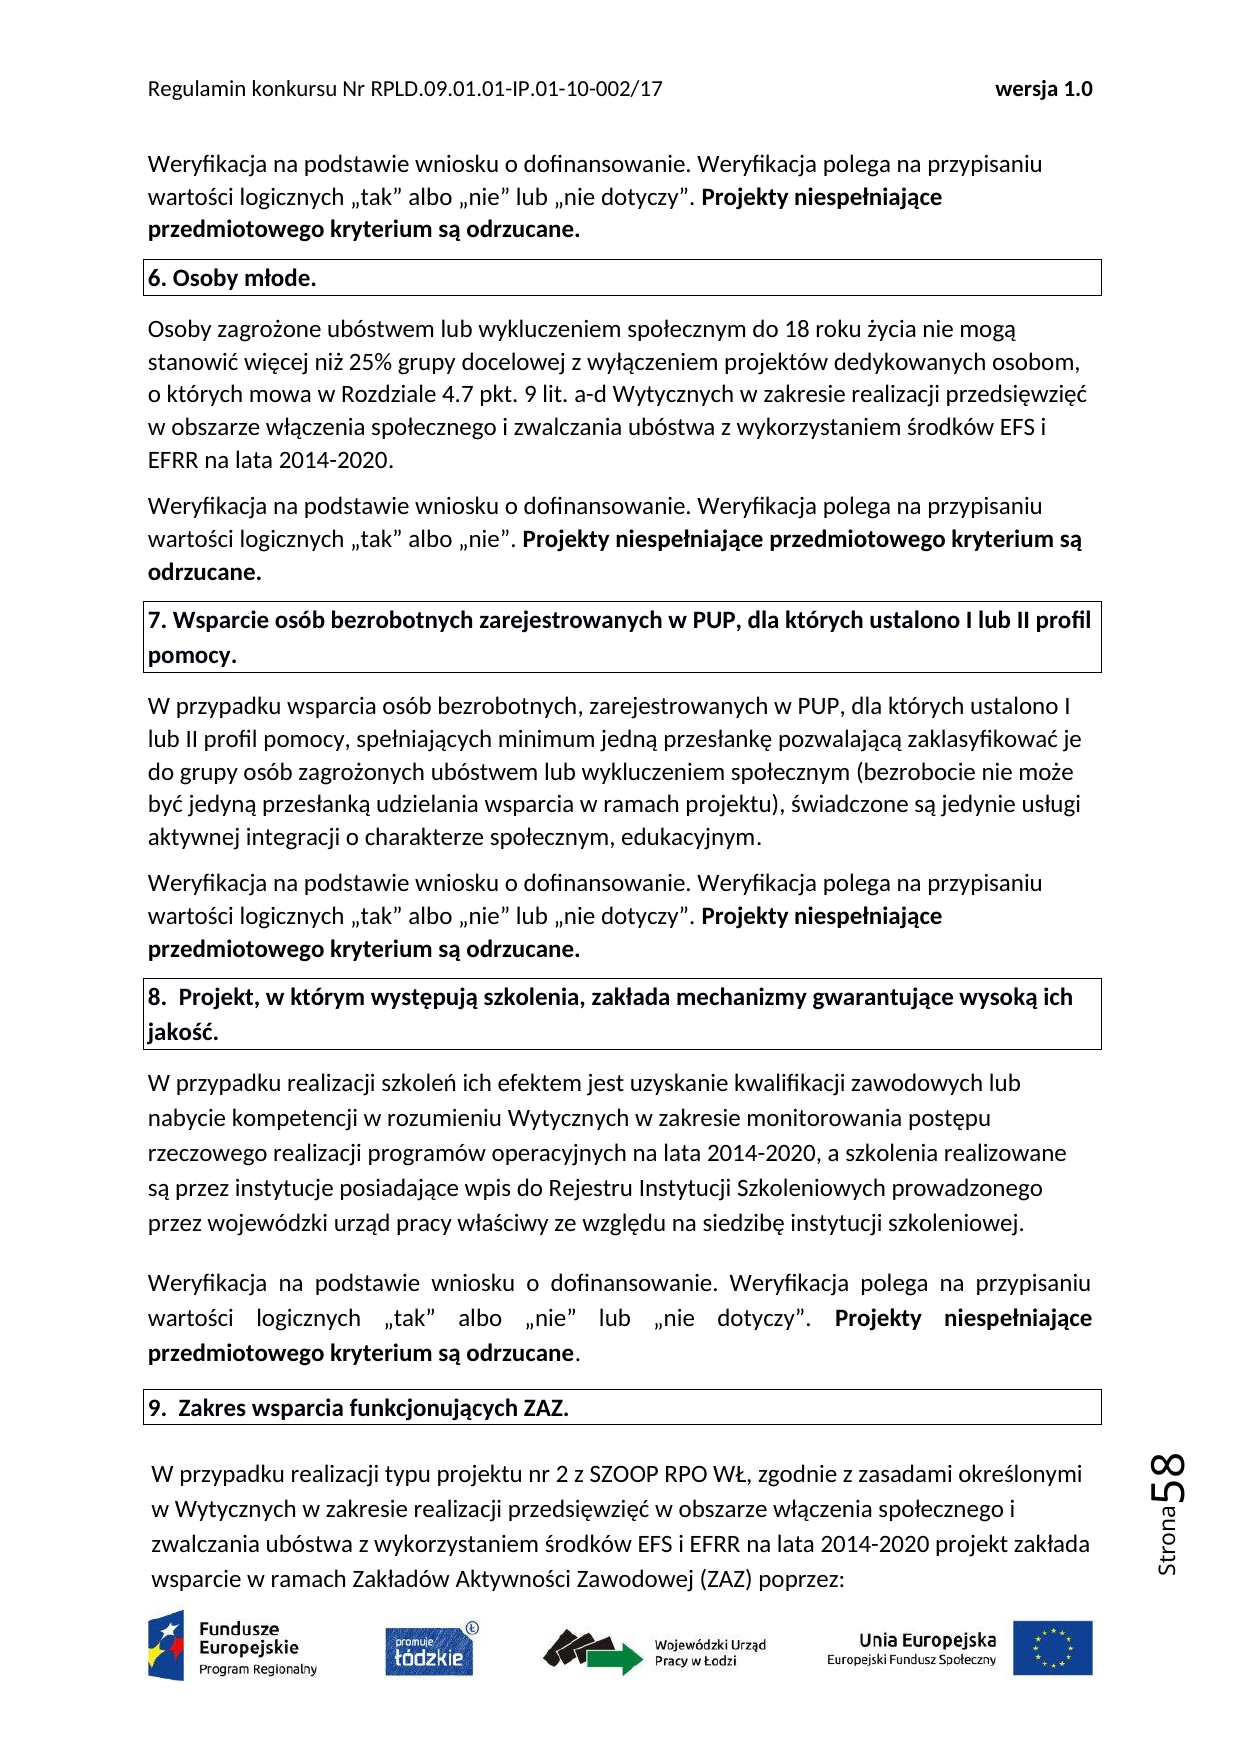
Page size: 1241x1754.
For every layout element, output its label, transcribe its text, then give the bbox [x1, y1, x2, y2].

text Osoby zagrożone ubóstwem lub wykluczeniem społecznym do 18 roku życia nie mogą stanowić więcej niż 25% grupy docelowej z wyłączeniem projektów dedykowanych osobom, o których mowa w Rozdziale 4.7 pkt. 9 lit. a-d Wytycznych w zakresie realizacji przedsięwzięć w obszarze włączenia społecznego i zwalczania ubóstwa z wykorzystaniem środków EFS i EFRR na lata 2014-2020. [148, 313, 1092, 475]
text W przypadku wsparcia osób bezrobotnych, zarejestrowanych w PUP, dla których ustalono I lub II profil pomocy, spełniających minimum jedną przesłankę pozwalającą zaklasyfikować je do grupy osób zagrożonych ubóstwem lub wykluczeniem społecznym (bezrobocie nie może być jedyną przesłanką udzielania wsparcia w ramach projektu), świadczone są jedynie usługi aktywnej integracji o charakterze społecznym, edukacyjnym. [148, 690, 1092, 852]
text 8. Projekt, w którym występują szkolenia, zakłada mechanizmy gwarantujące wysoką ich jakość. [144, 979, 1101, 1049]
text W przypadku realizacji szkoleń ich efektem jest uzyskanie kwalifikacji zawodowych lub nabycie kompetencji w rozumieniu Wytycznych w zakresie monitorowania postępu rzeczowego realizacji programów operacyjnych na lata 2014-2020, a szkolenia realizowane są przez instytucje posiadające wpis do Rejestru Instytucji Szkoleniowych prowadzonego przez wojewódzki urząd pracy właściwy ze względu na siedzibę instytucji szkoleniowej. [148, 1067, 1092, 1237]
text 9. Zakres wsparcia funkcjonujących ZAZ. [144, 1390, 1101, 1424]
text 7. Wsparcie osób bezrobotnych zarejestrowanych w PUP, dla których ustalono I lub II profil pomocy. [144, 602, 1101, 672]
list W przypadku realizacji typu projektu nr 2 z SZOOP RPO WŁ, zgodnie z zasadami określonymi w Wytycznych w zakresie realizacji przedsięwzięć w obszarze włączenia społecznego i zwalczania ubóstwa z wykorzystaniem środków EFS i EFRR na lata 2014-2020 projekt zakłada wsparcie w ramach Zakładów Aktywności Zawodowej (ZAZ) poprzez: [151, 1458, 1092, 1594]
text 6. Osoby młode. [144, 260, 1101, 295]
text Weryfikacja na podstawie wniosku o dofinansowanie. Weryfikacja polega na przypisaniu wartości logicznych „tak” albo „nie”. Projekty niespełniające przedmiotowego kryterium są odrzucane. [148, 490, 1092, 586]
picture [147, 1603, 1093, 1681]
